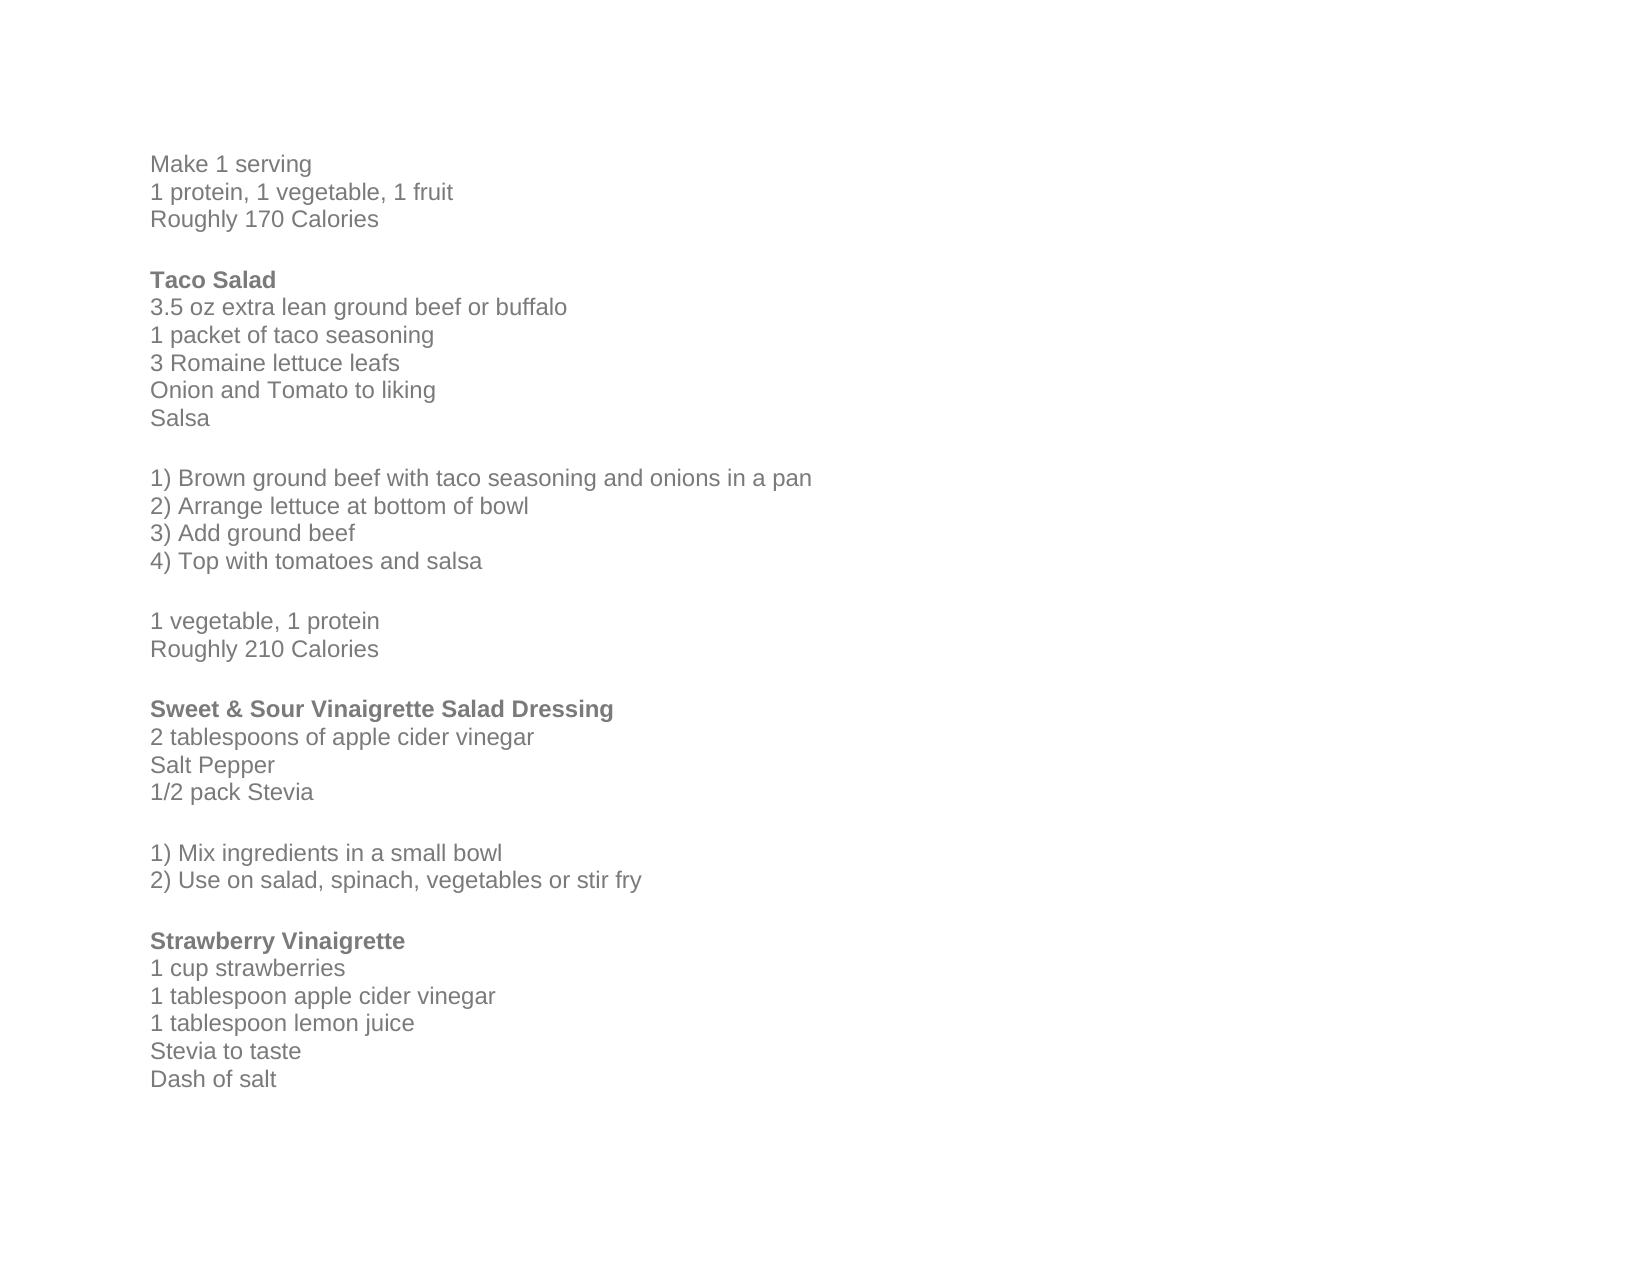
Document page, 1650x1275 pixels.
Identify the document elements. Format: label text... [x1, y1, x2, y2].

text Sweet & Sour Vinaigrette Salad Dressing 2 tablespoons of apple cider vinegar Salt Pepper 1/2 pack Stevia [150, 695, 1500, 806]
text Taco Salad 3.5 oz extra lean ground beef or buffalo 1 packet of taco seasoning 3 Romaine lettuce leafs Onion and Tomato to liking Salsa [150, 266, 1500, 431]
text 1 vegetable, 1 protein Roughly 210 Calories [150, 607, 1500, 662]
text 1) Brown ground beef with taco seasoning and onions in a pan 2) Arrange lettuce at bottom of bowl 3) Add ground beef 4) Top with tomatoes and salsa [150, 464, 1500, 574]
text Make 1 serving 1 protein, 1 vegetable, 1 fruit Roughly 170 Calories [150, 150, 1500, 233]
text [150, 927, 1500, 1092]
text 1) Mix ingredients in a small bowl 2) Use on salad, spinach, vegetables or stir fry [150, 838, 1500, 894]
